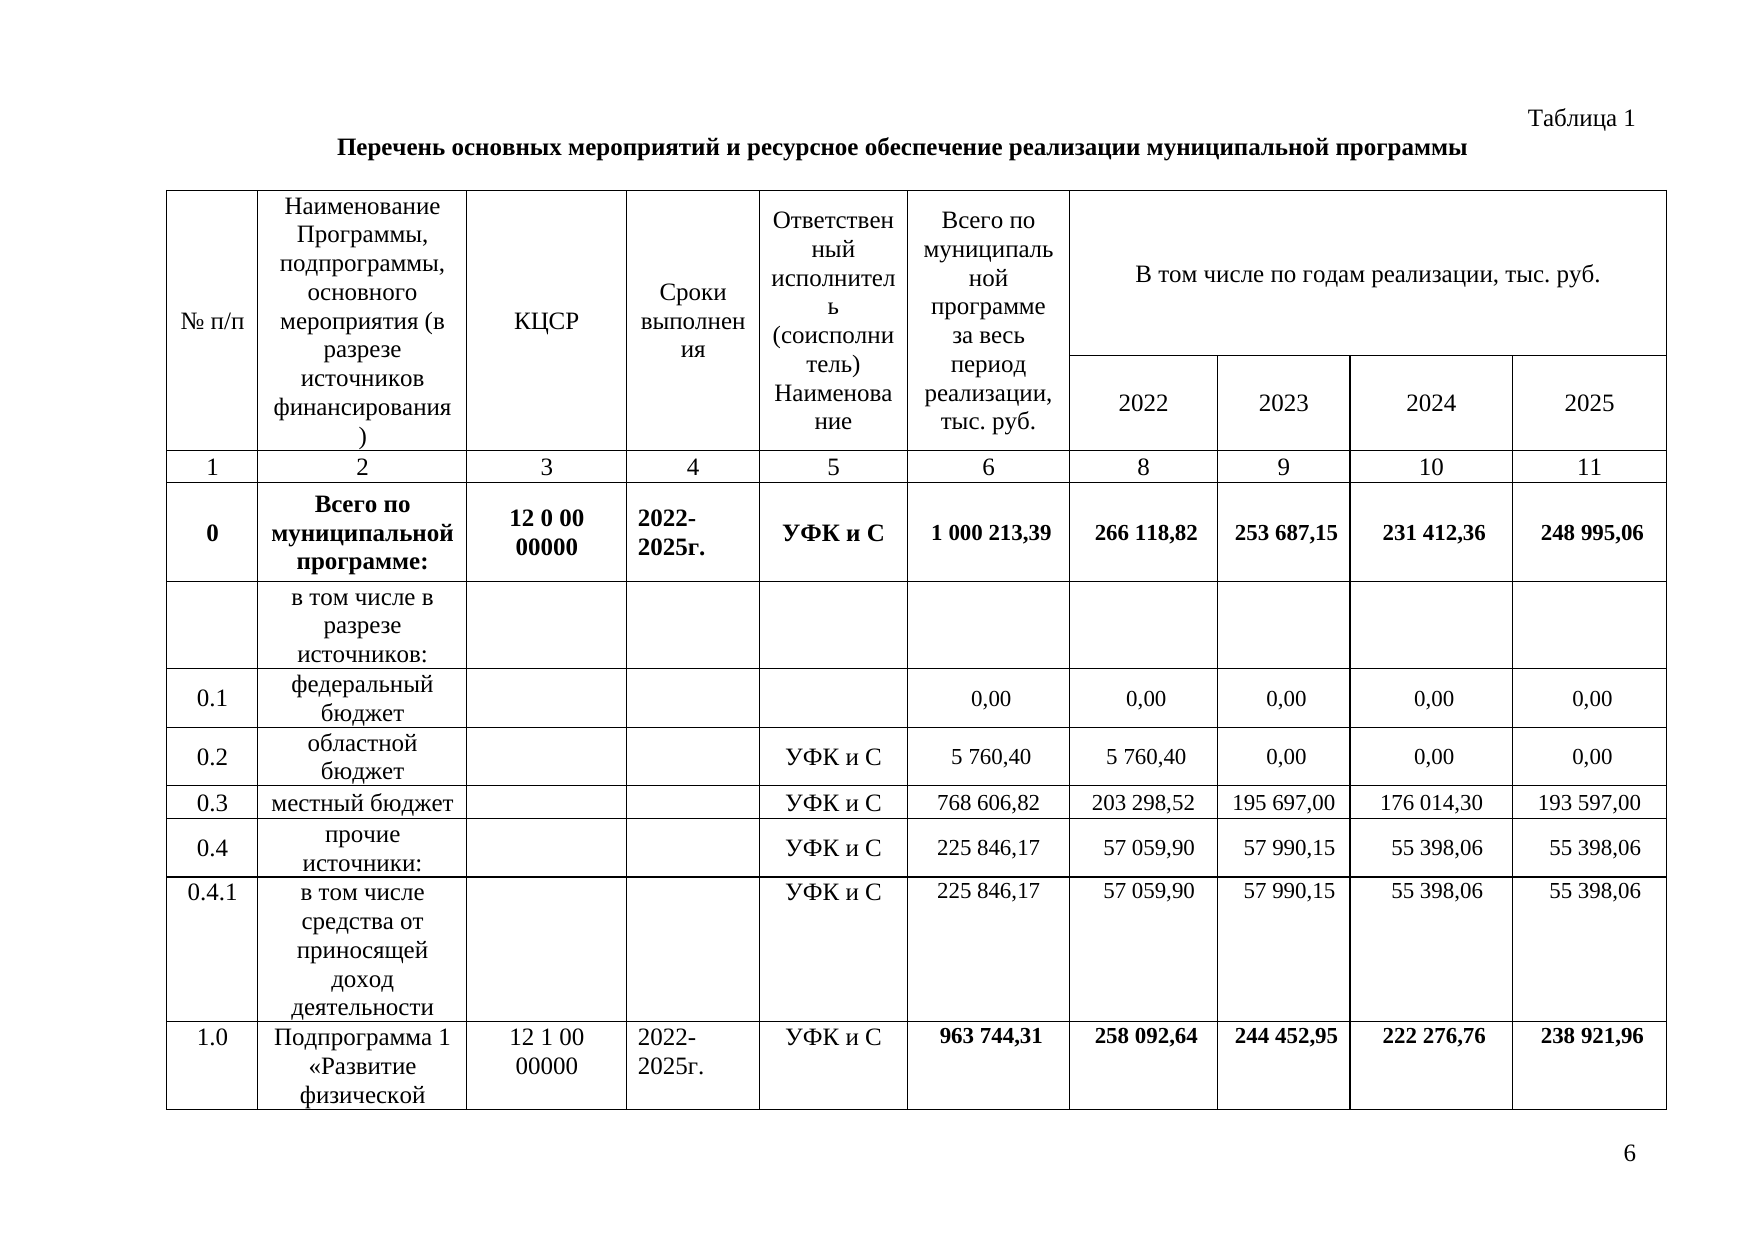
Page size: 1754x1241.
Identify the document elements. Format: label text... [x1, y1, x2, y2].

table_cell УФК и С [760, 483, 907, 581]
table_cell 203 298,52 [1070, 786, 1217, 818]
table_cell [627, 819, 759, 876]
table_header В том числе по годам реализации, тыс. руб. [1070, 191, 1666, 355]
table_cell 2022-2025г. [627, 1022, 759, 1108]
table_cell 0,00 [1513, 728, 1666, 785]
table_cell 0.4 [167, 819, 257, 876]
table_cell 193 597,00 [1513, 786, 1666, 818]
table_cell 55 398,06 [1351, 819, 1512, 876]
table_cell 0.4.1 [167, 878, 257, 1021]
table_cell [1070, 582, 1217, 668]
table_cell [760, 582, 907, 668]
table_header КЦСР [467, 191, 626, 449]
table_cell 12 1 00 00000 [467, 1022, 626, 1108]
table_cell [258, 1022, 466, 1108]
table_cell [627, 728, 759, 785]
table_cell 0.3 [167, 786, 257, 818]
table_cell 5 760,40 [1070, 728, 1217, 785]
table_cell 0,00 [1351, 669, 1512, 727]
table_cell 2023 [1218, 356, 1349, 449]
table_cell [467, 728, 626, 785]
table_cell Всего по муниципальной программе: [258, 483, 466, 581]
table_cell 0,00 [908, 669, 1069, 727]
table_cell 0,00 [1351, 728, 1512, 785]
table_cell 2025 [1513, 356, 1666, 449]
table_cell 55 398,06 [1513, 819, 1666, 876]
table_cell 238 921,96 [1513, 1022, 1666, 1108]
table_cell 11 [1513, 451, 1666, 482]
table_cell федеральный бюджет [258, 669, 466, 727]
table_cell 225 846,17 [908, 878, 1069, 1021]
table_cell 195 697,00 [1218, 786, 1349, 818]
table_cell [627, 669, 759, 727]
table_cell УФК и С [760, 728, 907, 785]
table_cell 57 059,90 [1070, 878, 1217, 1021]
table_header № п/п [167, 191, 257, 449]
table_cell 248 995,06 [1513, 483, 1666, 581]
table_header Всего по муниципальной программе за весь период реализации, тыс. руб. [908, 191, 1069, 449]
table_cell [627, 582, 759, 668]
table_cell [467, 582, 626, 668]
table_cell 55 398,06 [1351, 878, 1512, 1021]
table_cell 1 000 213,39 [908, 483, 1069, 581]
table_cell 0,00 [1070, 669, 1217, 727]
table_cell областной бюджет [258, 728, 466, 785]
table_cell [167, 582, 257, 668]
table_cell [627, 786, 759, 818]
table_cell 57 990,15 [1218, 878, 1349, 1021]
table_cell [1351, 582, 1512, 668]
text Перечень основных мероприятий и ресурсное обеспечение реализации муниципальной программы [169, 132, 1636, 161]
table_cell 4 [627, 451, 759, 482]
table_cell [1513, 582, 1666, 668]
table_cell прочие источники: [258, 819, 466, 876]
table_cell 0.2 [167, 728, 257, 785]
table_cell местный бюджет [258, 786, 466, 818]
table_cell [467, 786, 626, 818]
table_cell в том числе в разрезе источников: [258, 582, 466, 668]
table_cell 0.1 [167, 669, 257, 727]
table_cell [627, 878, 759, 1021]
table_cell 5 [760, 451, 907, 482]
table_cell 0 [167, 483, 257, 581]
table_cell 12 0 00 00000 [467, 483, 626, 581]
table_cell 258 092,64 [1070, 1022, 1217, 1108]
table_cell 2022-2025г. [627, 483, 759, 581]
table_cell 5 760,40 [908, 728, 1069, 785]
table_cell УФК и С [760, 786, 907, 818]
table_cell 2022 [1070, 356, 1217, 449]
table_cell 9 [1218, 451, 1349, 482]
table_header Сроки выполнения [627, 191, 759, 449]
table_cell 225 846,17 [908, 819, 1069, 876]
table_cell 963 744,31 [908, 1022, 1069, 1108]
table_cell [467, 669, 626, 727]
table_cell 253 687,15 [1218, 483, 1349, 581]
table_cell [908, 582, 1069, 668]
table_cell УФК и С [760, 819, 907, 876]
table_cell 8 [1070, 451, 1217, 482]
table_cell 1.0 [167, 1022, 257, 1108]
text Таблица 1 [169, 103, 1636, 132]
table_cell [467, 819, 626, 876]
table_cell 231 412,36 [1351, 483, 1512, 581]
table_cell 244 452,95 [1218, 1022, 1349, 1108]
table_header Ответственный исполнитель (соисполнитель) Наименование [760, 191, 907, 449]
table_cell 768 606,82 [908, 786, 1069, 818]
table_cell 57 059,90 [1070, 819, 1217, 876]
table_cell 2 [258, 451, 466, 482]
table_cell 57 990,15 [1218, 819, 1349, 876]
table_cell 2024 [1351, 356, 1512, 449]
table_cell УФК и С [760, 1022, 907, 1108]
table_cell 10 [1351, 451, 1512, 482]
table_cell 222 276,76 [1351, 1022, 1512, 1108]
table_cell 0,00 [1218, 669, 1349, 727]
table_cell 266 118,82 [1070, 483, 1217, 581]
table_cell 6 [908, 451, 1069, 482]
table_cell [760, 669, 907, 727]
table_header Наименование Программы, подпрограммы, основного мероприятия (в разрезе источников финансирования) [258, 191, 466, 449]
table_cell 1 [167, 451, 257, 482]
table_cell УФК и С [760, 878, 907, 1021]
table_cell в том числе средства от приносящей доход деятельности [258, 878, 466, 1021]
table_cell 3 [467, 451, 626, 482]
table_cell 0,00 [1513, 669, 1666, 727]
table_cell [1218, 582, 1349, 668]
table_cell [467, 878, 626, 1021]
table_cell 0,00 [1218, 728, 1349, 785]
table_cell 176 014,30 [1351, 786, 1512, 818]
table_cell 55 398,06 [1513, 878, 1666, 1021]
